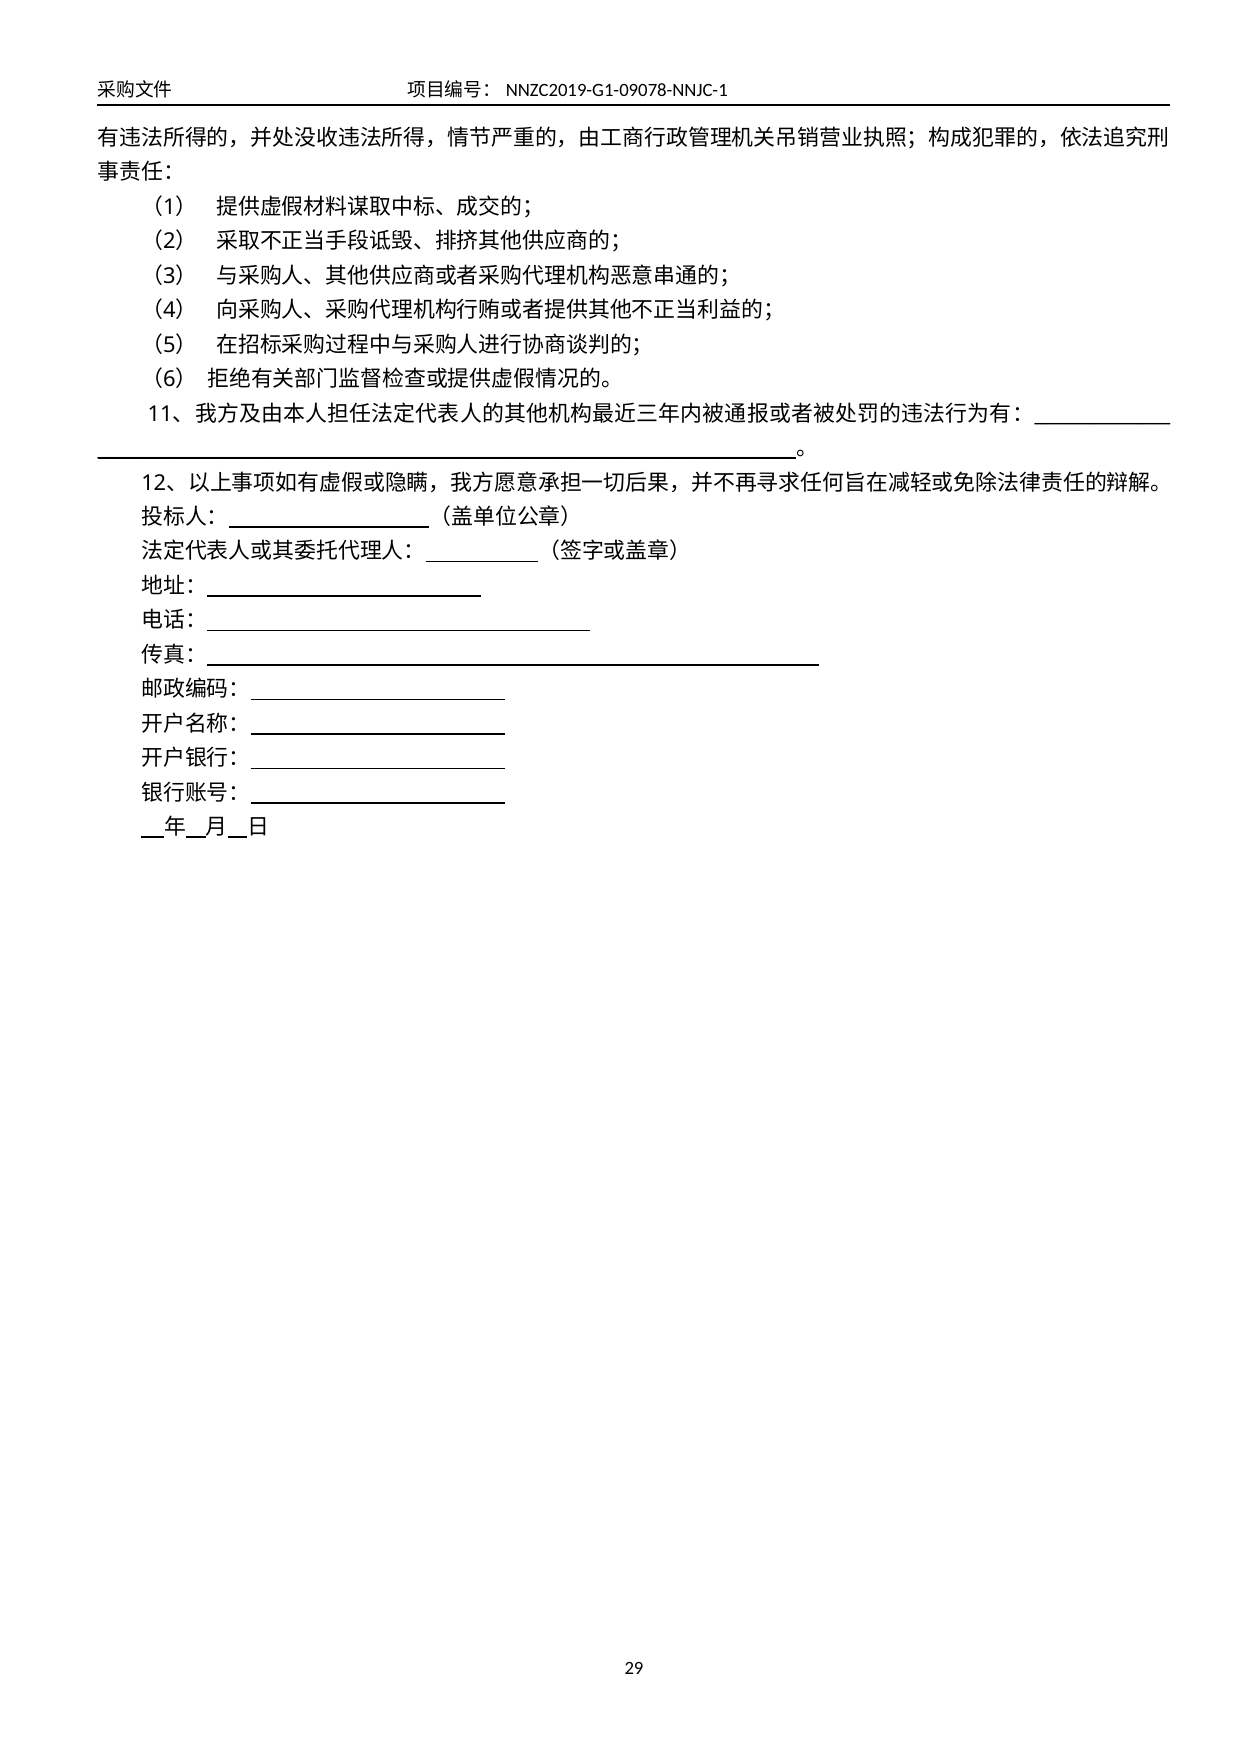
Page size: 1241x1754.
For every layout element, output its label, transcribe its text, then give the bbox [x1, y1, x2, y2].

text 法定代表人或其委托代理人： （签字或盖章） [97, 532, 1170, 567]
list 提供虚假材料谋取中标、成交的； [141, 187, 1170, 222]
list 与采购人、其他供应商或者采购代理机构恶意串通的； [141, 256, 1170, 291]
text 电话： [97, 601, 1170, 636]
text 开户名称： [97, 704, 1170, 739]
list 在招标采购过程中与采购人进行协商谈判的； [141, 325, 1170, 360]
list 向采购人、采购代理机构行贿或者提供其他不正当利益的； [141, 291, 1170, 325]
text 11、我方及由本人担任法定代表人的其他机构最近三年内被通报或者被处罚的违法行为有：______________________________________________________________________________________。 [97, 394, 1170, 463]
text 12、以上事项如有虚假或隐瞒，我方愿意承担一切后果，并不再寻求任何旨在减轻或免除法律责任的辩解。 [141, 463, 1170, 498]
text 地址： [97, 567, 1170, 601]
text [97, 118, 1170, 187]
text 邮政编码： [97, 670, 1170, 704]
text 银行账号： [97, 773, 1170, 808]
text 开户银行： [97, 739, 1170, 773]
text （6） 拒绝有关部门监督检查或提供虚假情况的。 [97, 360, 1170, 394]
list 采取不正当手段诋毁、排挤其他供应商的； [141, 222, 1170, 256]
text 传真： [97, 636, 1170, 670]
text 年 月 日 [97, 808, 1170, 842]
text 投标人： （盖单位公章） [97, 498, 1170, 532]
